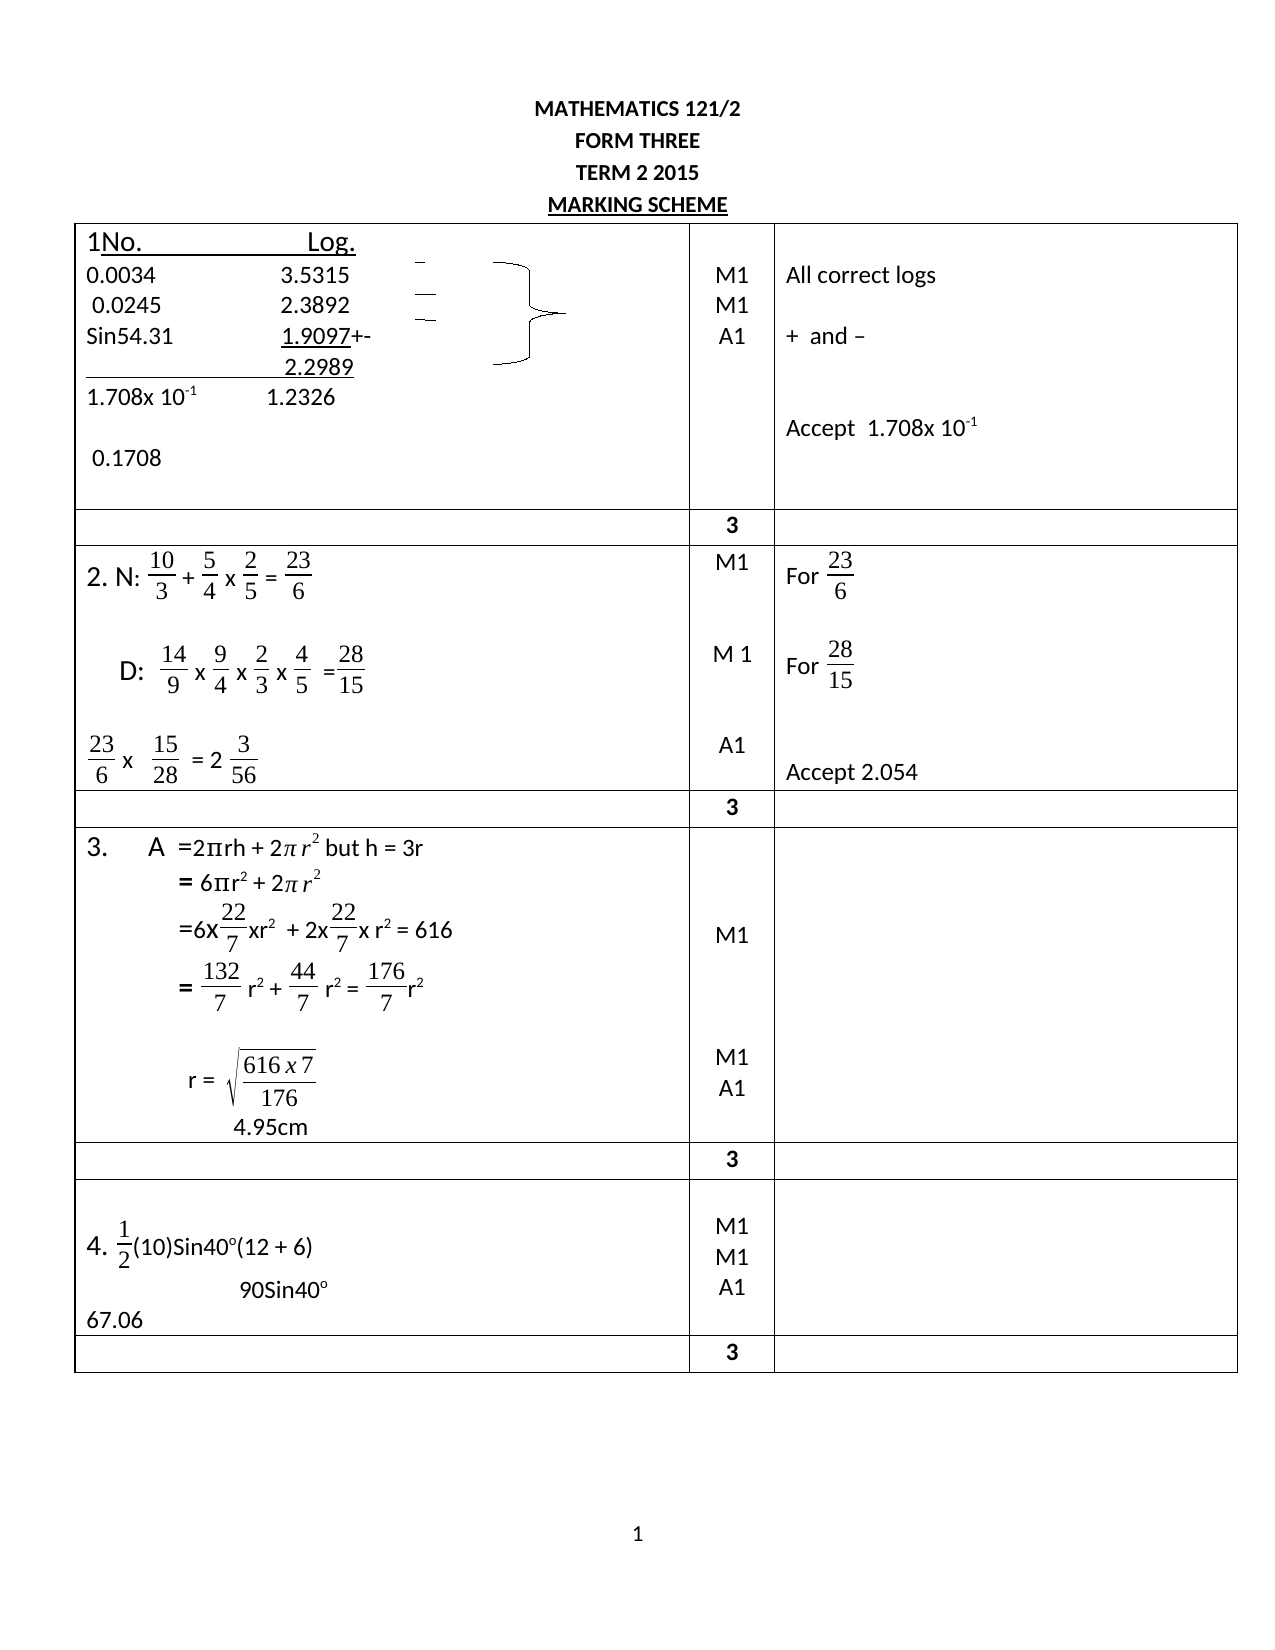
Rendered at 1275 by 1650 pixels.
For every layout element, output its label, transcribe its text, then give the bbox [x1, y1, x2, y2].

table_cell M1 M1 A1 [690, 828, 774, 1142]
table_cell 3. A =2πrh + 2 but h = 3r = 6πr2 + 2 =6xxr2 + 2xx r2 = 616 = r2 + r2 = r2 r = 4.95cm [76, 828, 689, 1142]
table_cell 3 [690, 1143, 774, 1178]
table_header M1 M1 A1 [690, 224, 774, 508]
text TERM 2 2015 [150, 158, 1125, 186]
table_cell [76, 791, 689, 827]
table_cell [76, 1336, 689, 1372]
text MARKING SCHEME [150, 190, 1125, 218]
table_cell [775, 1336, 1237, 1372]
table_cell 3 [690, 791, 774, 827]
table_cell [775, 510, 1237, 545]
table_cell For For Accept 2.054 [775, 546, 1237, 790]
table_cell 4. (10)Sin40o(12 + 6) 90Sin40o 67.06 [76, 1180, 689, 1335]
table_header All correct logs + and – Accept 1.708x 10-1 [775, 224, 1237, 508]
table_cell 3 [690, 510, 774, 545]
table_cell [775, 1143, 1237, 1178]
table_cell 3 [690, 1336, 774, 1372]
table_header 1No. Log. 0.0034 3.5315 0.0245 2.3892 Sin54.31 1.9097+- 2.2989 1.708x 10-1 1.2326 0.1708 [76, 224, 689, 508]
table_cell M1 M1 A1 [690, 1180, 774, 1335]
text FORM THREE [150, 126, 1125, 154]
table_cell [76, 1143, 689, 1178]
text MATHEMATICS 121/2 [150, 94, 1125, 122]
table_cell [775, 791, 1237, 827]
table_cell [775, 828, 1237, 1142]
table_cell M1 M 1 A1 [690, 546, 774, 790]
table_cell [76, 510, 689, 545]
table_cell [775, 1180, 1237, 1335]
table_cell 2. N: + x = D: x x x = x = 2 [76, 546, 689, 790]
